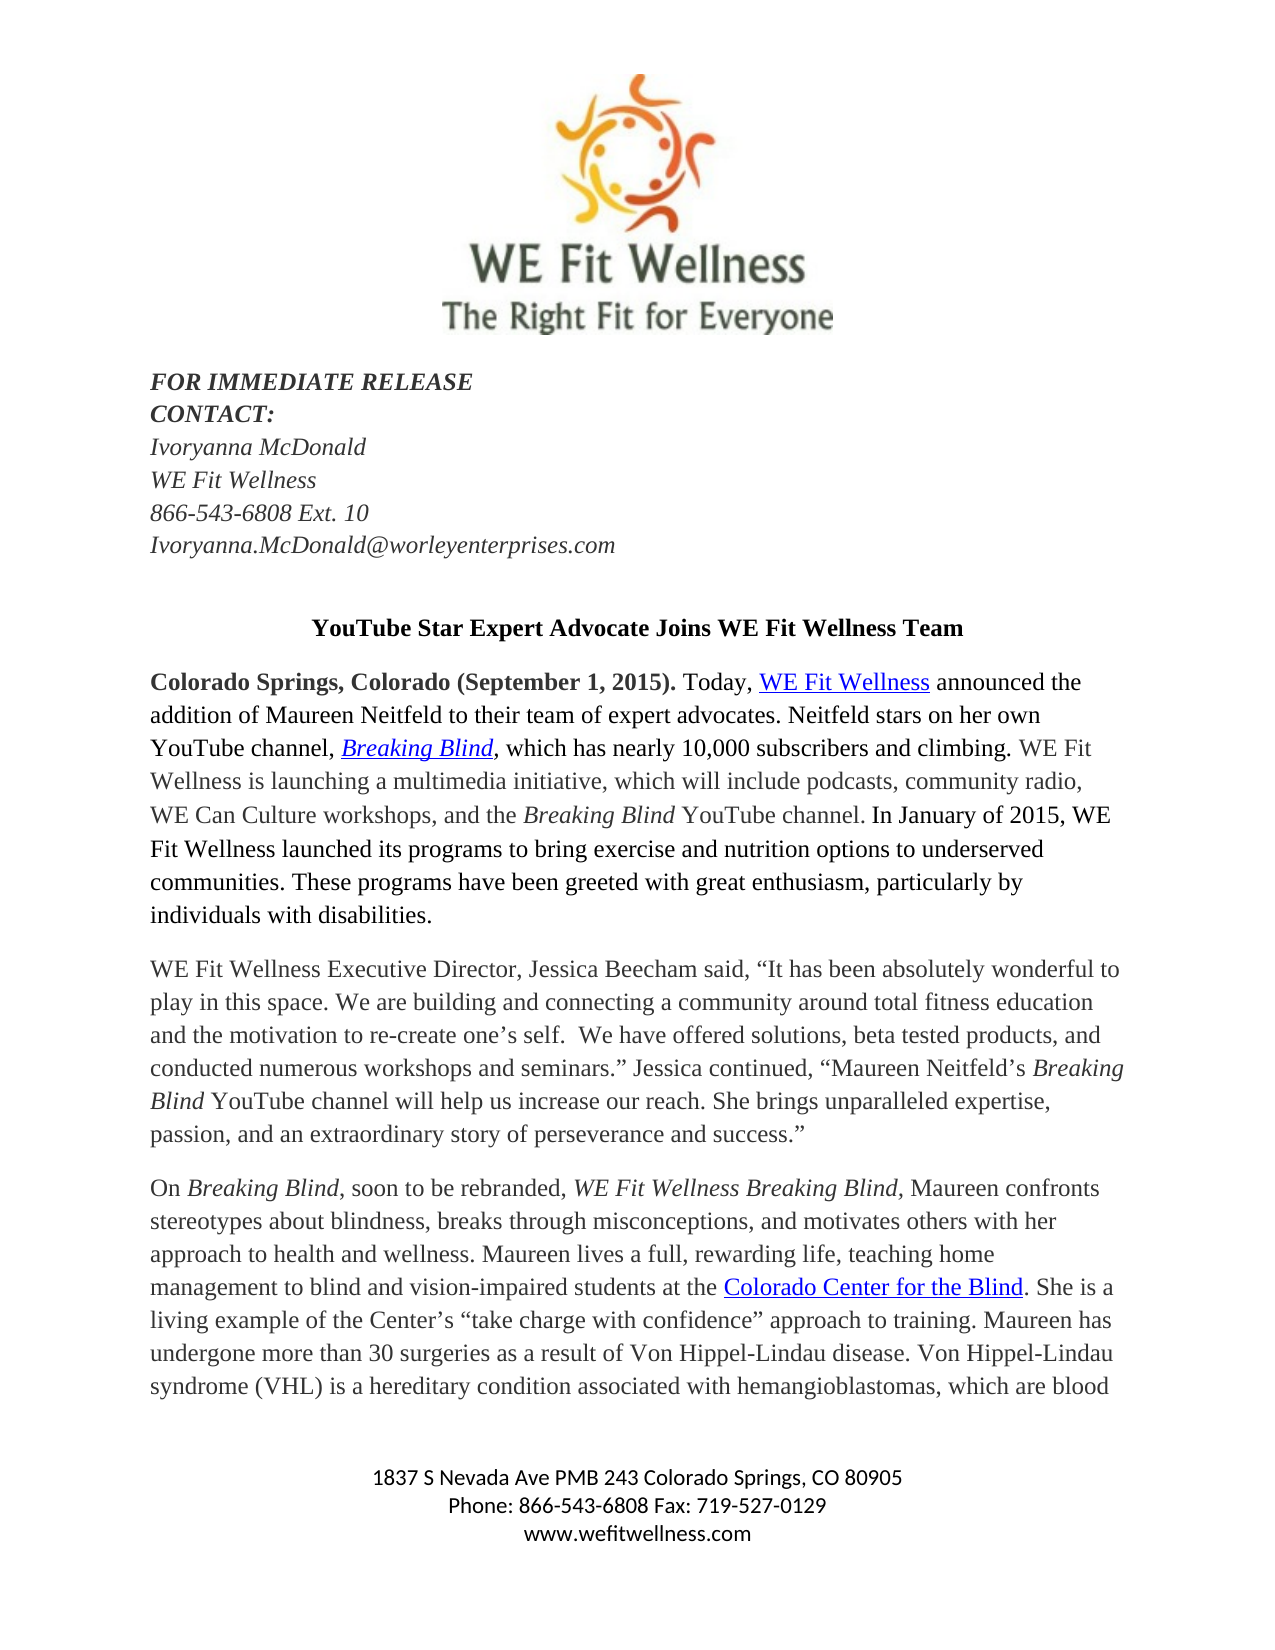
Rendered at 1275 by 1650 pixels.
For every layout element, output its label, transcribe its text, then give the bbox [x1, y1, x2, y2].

text Ivoryanna.McDonald@worleyenterprises.com [150, 527, 1125, 559]
text FOR IMMEDIATE RELEASE [150, 362, 1125, 395]
text YouTube Star Expert Advocate Joins WE Fit Wellness Team [150, 613, 1125, 642]
text (September 1, 2015). Today, WE Fit Wellness announced the addition of Maureen Neitfeld to their team of expert advocates. Neitfeld stars on her own YouTube channel, Breaking Blind, which has nearly 10,000 subscribers and climbing. WE Fit Wellness is launching a multimedia initiative, which will include podcasts, community radio, WE Can Culture workshops, and the Breaking Blind YouTube channel. In January of 2015, WE Fit Wellness launched its programs to bring exercise and nutrition options to underserved communities. These programs have been greeted with great enthusiasm, particularly by individuals with disabilities. [150, 667, 1125, 929]
picture [442, 74, 833, 335]
text Ivoryanna McDonald [150, 428, 1125, 461]
text WE Fit Wellness [150, 461, 1125, 494]
text 866-543-6808 Ext. 10 [150, 494, 1125, 527]
text WE Fit Wellness Executive Director, Jessica Beecham said, “It has been absolutely wonderful to play in this space. We are building and connecting a community around total fitness education and the motivation to re-create one’s self. We have offered solutions, beta tested products, and conducted numerous workshops and seminars.” Jessica continued, “Maureen Neitfeld’s Breaking Blind YouTube channel will help us increase our reach. She brings unparalleled expertise, passion, and an extraordinary story of perseverance and success.” [150, 954, 1125, 1148]
text CONTACT: [150, 395, 1125, 428]
